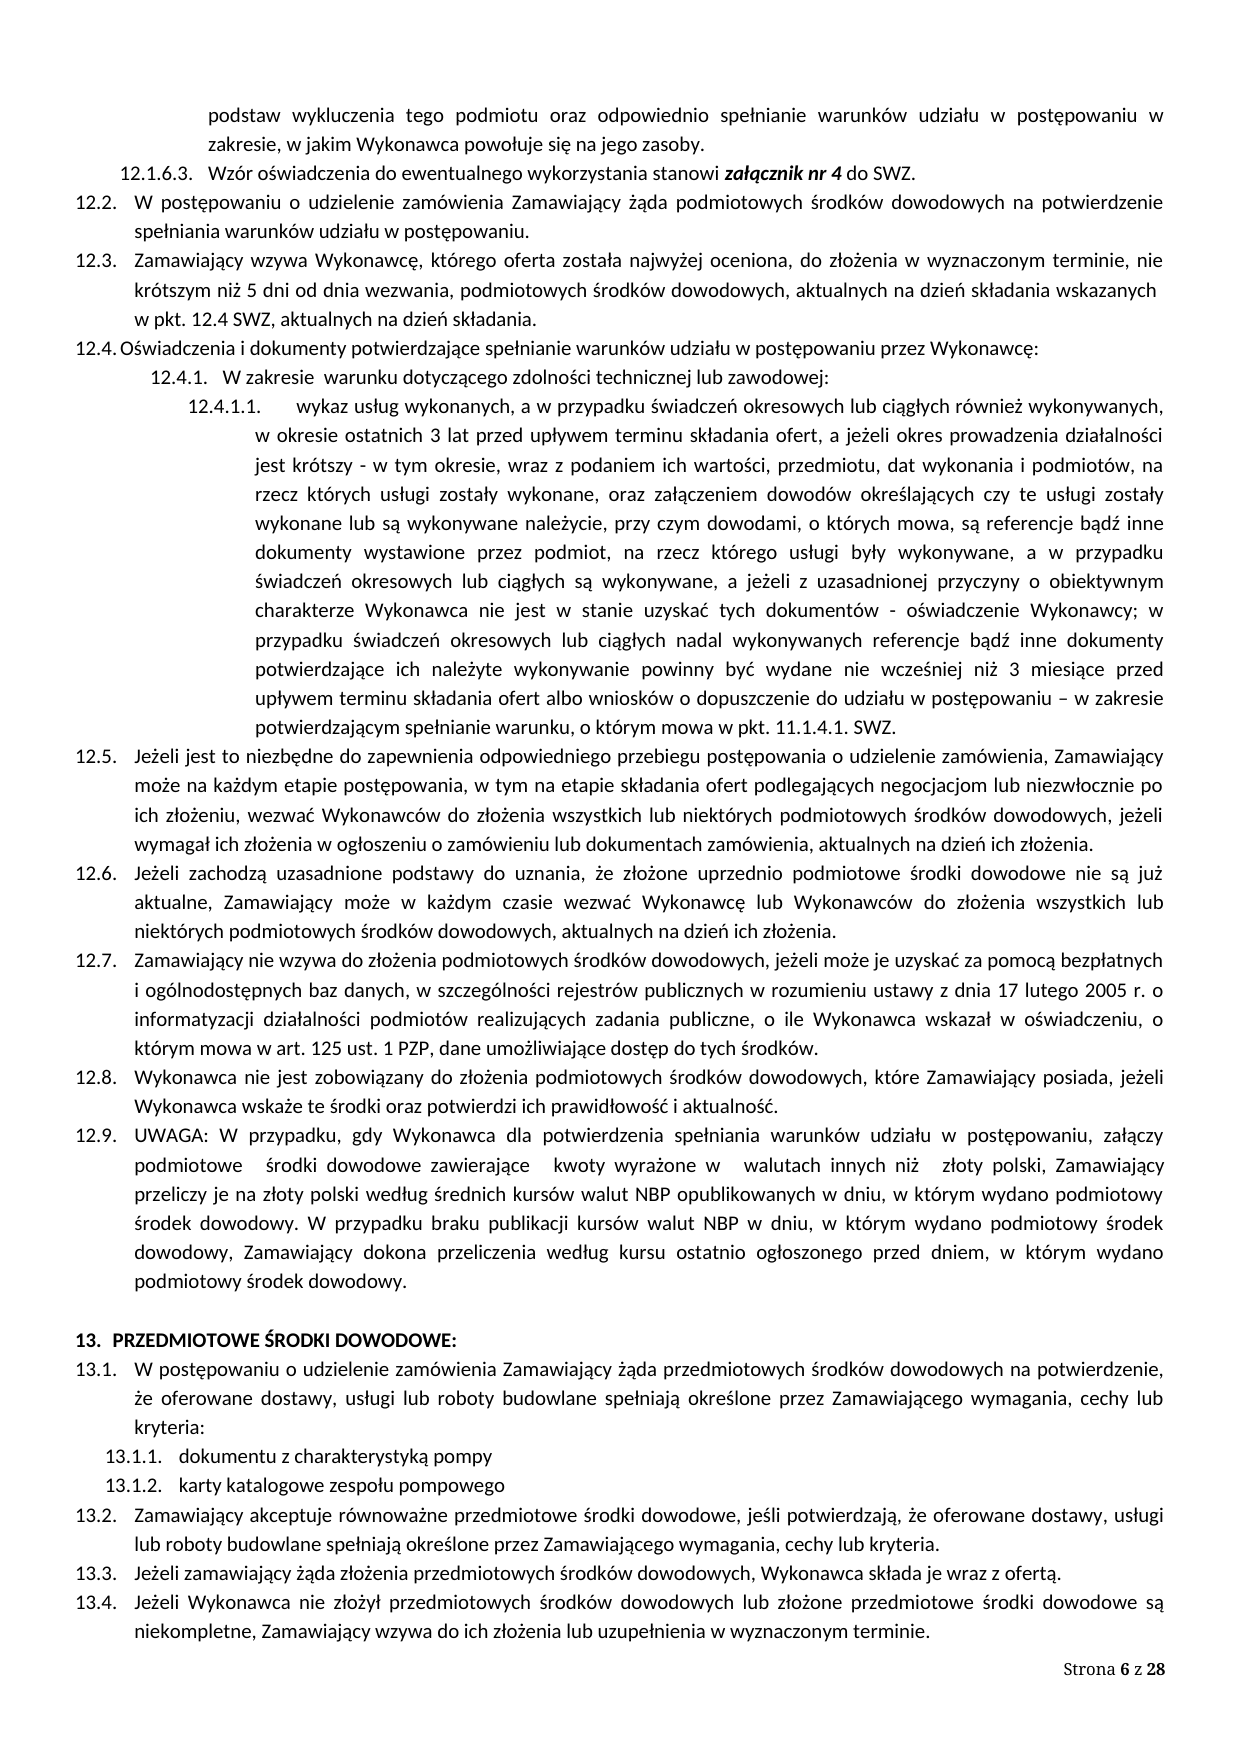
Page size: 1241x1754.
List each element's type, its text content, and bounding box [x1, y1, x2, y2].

list Zamawiający akceptuje równoważne przedmiotowe środki dowodowe, jeśli potwierdzają, że oferowane dostawy, usługi lub roboty budowlane spełniają określone przez Zamawiającego wymagania, cechy lub kryteria. [75, 1502, 1165, 1556]
list Jeżeli zamawiający żąda złożenia przedmiotowych środków dowodowych, Wykonawca składa je wraz z ofertą. [75, 1560, 1165, 1586]
list W zakresie warunku dotyczącego zdolności technicznej lub zawodowej: [150, 364, 1165, 390]
list Oświadczenia i dokumenty potwierdzające spełnianie warunków udziału w postępowaniu przez Wykonawcę: [75, 335, 1165, 361]
list PRZEDMIOTOWE ŚRODKI DOWODOWE: [75, 1327, 1165, 1352]
list W postępowaniu o udzielenie zamówienia Zamawiający żąda przedmiotowych środków dowodowych na potwierdzenie, że oferowane dostawy, usługi lub roboty budowlane spełniają określone przez Zamawiającego wymagania, cechy lub kryteria: [75, 1356, 1165, 1440]
list dokumentu z charakterystyką pompy [104, 1443, 1165, 1469]
list wykaz usług wykonanych, a w przypadku świadczeń okresowych lub ciągłych również wykonywanych, w okresie ostatnich 3 lat przed upływem terminu składania ofert, a jeżeli okres prowadzenia działalności jest krótszy - w tym okresie, wraz z podaniem ich wartości, przedmiotu, dat wykonania i podmiotów, na rzecz których usługi zostały wykonane, oraz załączeniem dowodów określających czy te usługi zostały wykonane lub są wykonywane należycie, przy czym dowodami, o których mowa, są referencje bądź inne dokumenty wystawione przez podmiot, na rzecz którego usługi były wykonywane, a w przypadku świadczeń okresowych lub ciągłych są wykonywane, a jeżeli z uzasadnionej przyczyny o obiektywnym charakterze Wykonawca nie jest w stanie uzyskać tych dokumentów - oświadczenie Wykonawcy; w przypadku świadczeń okresowych lub ciągłych nadal wykonywanych referencje bądź inne dokumenty potwierdzające ich należyte wykonywanie powinny być wydane nie wcześniej niż 3 miesiące przed upływem terminu składania ofert albo wniosków o dopuszczenie do udziału w postępowaniu – w zakresie potwierdzającym spełnianie warunku, o którym mowa w pkt. 11.1.4.1. SWZ. [187, 393, 1165, 740]
list Zamawiający nie wzywa do złożenia podmiotowych środków dowodowych, jeżeli może je uzyskać za pomocą bezpłatnych i ogólnodostępnych baz danych, w szczególności rejestrów publicznych w rozumieniu ustawy z dnia 17 lutego 2005 r. o informatyzacji działalności podmiotów realizujących zadania publiczne, o ile Wykonawca wskazał w oświadczeniu, o którym mowa w art. 125 ust. 1 PZP, dane umożliwiające dostęp do tych środków. [75, 948, 1165, 1061]
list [119, 102, 1165, 156]
list UWAGA: W przypadku, gdy Wykonawca dla potwierdzenia spełniania warunków udziału w postępowaniu, załączy podmiotowe środki dowodowe zawierające kwoty wyrażone w walutach innych niż złoty polski, Zamawiający przeliczy je na złoty polski według średnich kursów walut NBP opublikowanych w dniu, w którym wydano podmiotowy środek dowodowy. W przypadku braku publikacji kursów walut NBP w dniu, w którym wydano podmiotowy środek dowodowy, Zamawiający dokona przeliczenia według kursu ostatnio ogłoszonego przed dniem, w którym wydano podmiotowy środek dowodowy. [75, 1123, 1165, 1294]
list W postępowaniu o udzielenie zamówienia Zamawiający żąda podmiotowych środków dowodowych na potwierdzenie spełniania warunków udziału w postępowaniu. [75, 189, 1165, 244]
list Jeżeli zachodzą uzasadnione podstawy do uznania, że złożone uprzednio podmiotowe środki dowodowe nie są już aktualne, Zamawiający może w każdym czasie wezwać Wykonawcę lub Wykonawców do złożenia wszystkich lub niektórych podmiotowych środków dowodowych, aktualnych na dzień ich złożenia. [75, 860, 1165, 944]
list Jeżeli Wykonawca nie złożył przedmiotowych środków dowodowych lub złożone przedmiotowe środki dowodowe są niekompletne, Zamawiający wzywa do ich złożenia lub uzupełnienia w wyznaczonym terminie. [75, 1589, 1165, 1644]
list Wzór oświadczenia do ewentualnego wykorzystania stanowi załącznik nr 4 do SWZ. [119, 160, 1165, 186]
list Zamawiający wzywa Wykonawcę, którego oferta została najwyżej oceniona, do złożenia w wyznaczonym terminie, nie krótszym niż 5 dni od dnia wezwania, podmiotowych środków dowodowych, aktualnych na dzień składania wskazanych w pkt. 12.4 SWZ, aktualnych na dzień składania. [75, 248, 1165, 331]
list Jeżeli jest to niezbędne do zapewnienia odpowiedniego przebiegu postępowania o udzielenie zamówienia, Zamawiający może na każdym etapie postępowania, w tym na etapie składania ofert podlegających negocjacjom lub niezwłocznie po ich złożeniu, wezwać Wykonawców do złożenia wszystkich lub niektórych podmiotowych środków dowodowych, jeżeli wymagał ich złożenia w ogłoszeniu o zamówieniu lub dokumentach zamówienia, aktualnych na dzień ich złożenia. [75, 743, 1165, 856]
list karty katalogowe zespołu pompowego [104, 1473, 1165, 1498]
list Wykonawca nie jest zobowiązany do złożenia podmiotowych środków dowodowych, które Zamawiający posiada, jeżeli Wykonawca wskaże te środki oraz potwierdzi ich prawidłowość i aktualność. [75, 1064, 1165, 1119]
